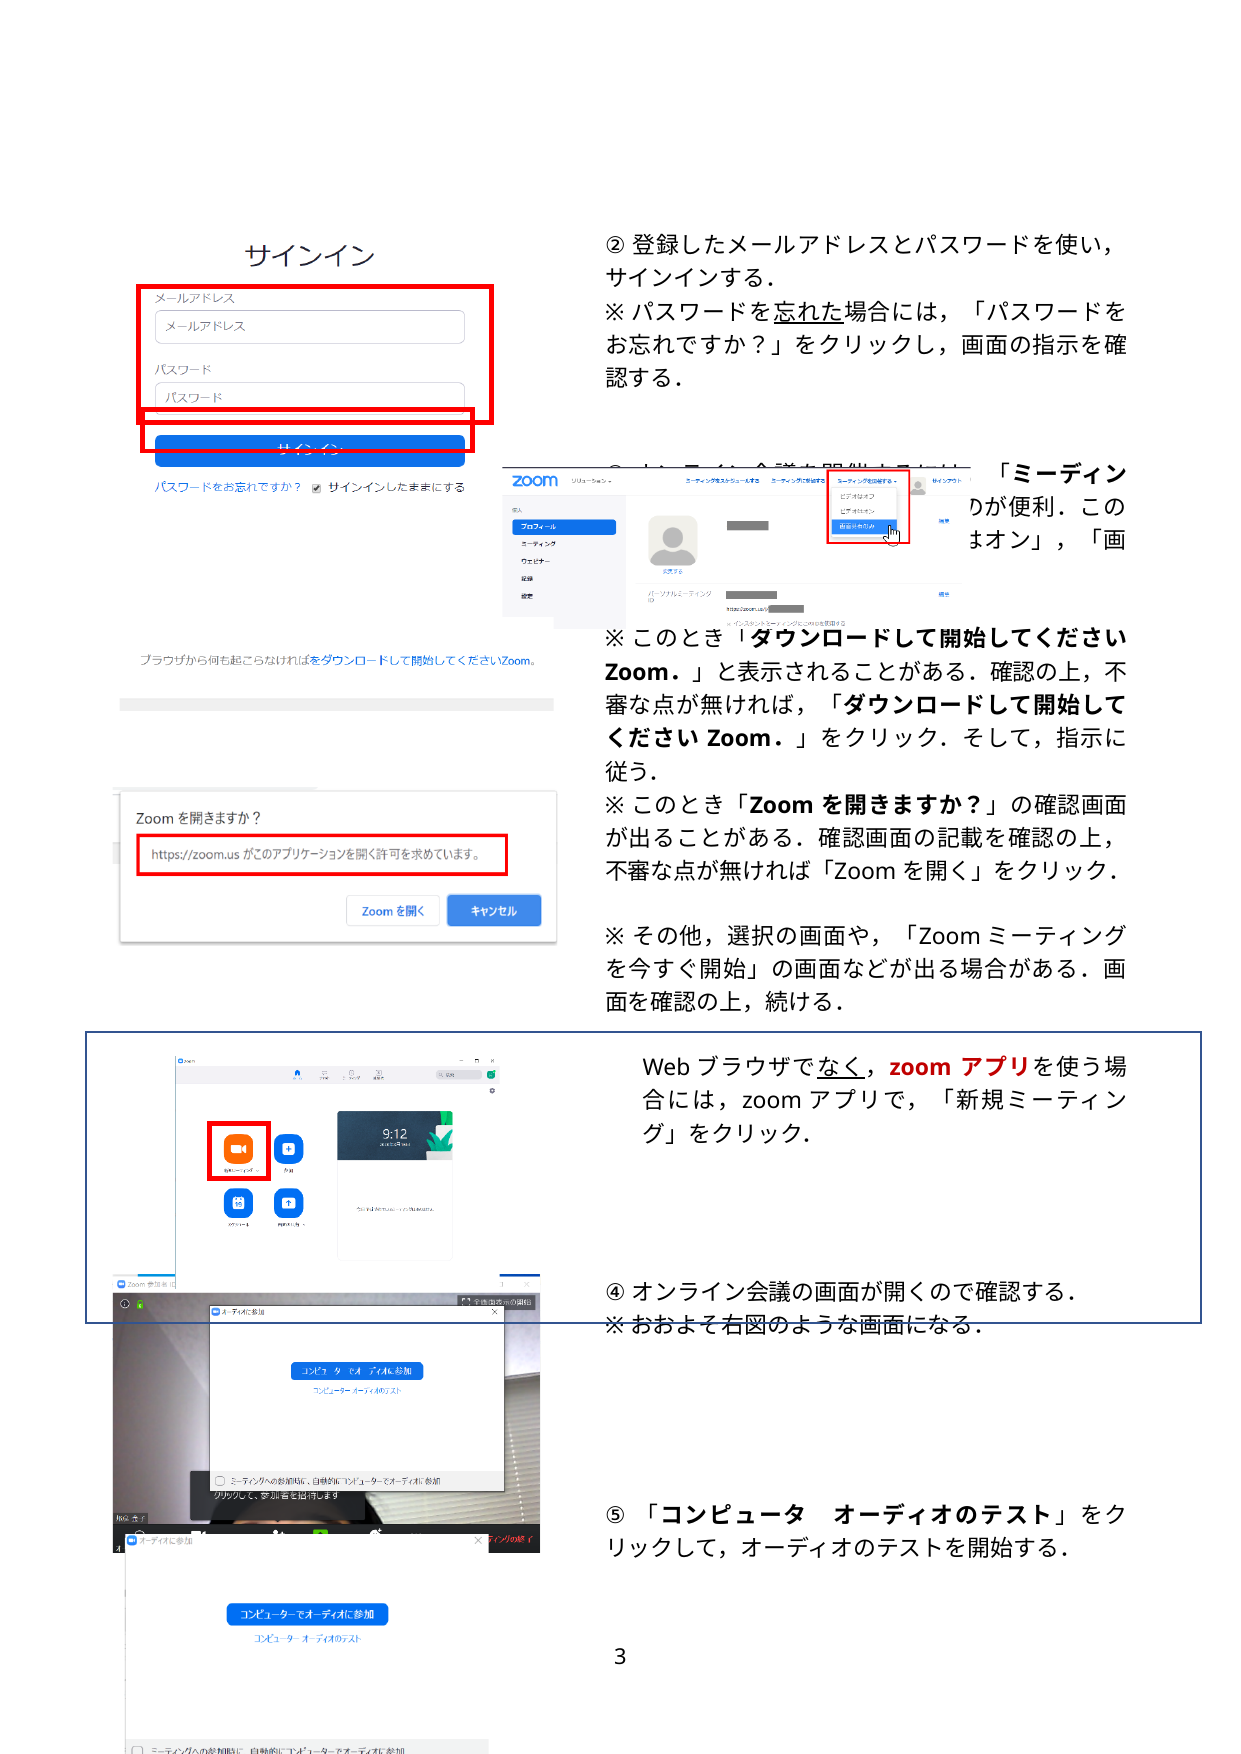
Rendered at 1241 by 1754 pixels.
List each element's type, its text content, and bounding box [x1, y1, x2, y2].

text ※ その他，選択の画面や，「Zoomミーティングを今すぐ開始」の画面などが出る場合がある．画面を確認の上，続ける． [605, 918, 1128, 1017]
picture [112, 227, 971, 711]
text ③ オンライン会議を開催するには，「ミーディングを開催する」のメニューを使うのが便利．このとき「ビデオはオフ」，「ビデオはオン」，「画面共有のみ」のいずれかを選ぶ． [605, 456, 1128, 589]
text ※ おおよそ右図のような画面になる． [605, 1307, 1128, 1322]
list ② 登録したメールアドレスとパスワードを使い，サインインする． [605, 227, 1128, 293]
text ※ おおよそ右図のような画面になる． [605, 1324, 1128, 1340]
text ⑤ 「コンピュータ オーディオのテスト」をクリックして，オーディオのテストを開始する． [605, 1497, 1128, 1563]
picture [112, 787, 558, 946]
picture [112, 1324, 541, 1754]
text ※ このとき「Zoom を開きますか？」の確認画面が出ることがある．確認画面の記載を確認の上，不審な点が無ければ「Zoom を開く」をクリック． [605, 787, 1128, 886]
picture [112, 1056, 541, 1322]
text ※ このとき「ダウンロードして開始してください Zoom．」と表示されることがある．確認の上，不審な点が無ければ，「ダウンロードして開始してください Zoom．」をクリック．そして，指示に従う． [605, 620, 1128, 787]
text ※ パスワードを忘れた場合には，「パスワードをお忘れですか？」をクリックし，画面の指示を確認する． [605, 293, 1128, 393]
list Webブラウザでなく，zoom アプリを使う場合には，zoomアプリで，「新規ミーティング」をクリック． [642, 1049, 1128, 1149]
text ④ オンライン会議の画面が開くので確認する． [605, 1274, 1128, 1307]
